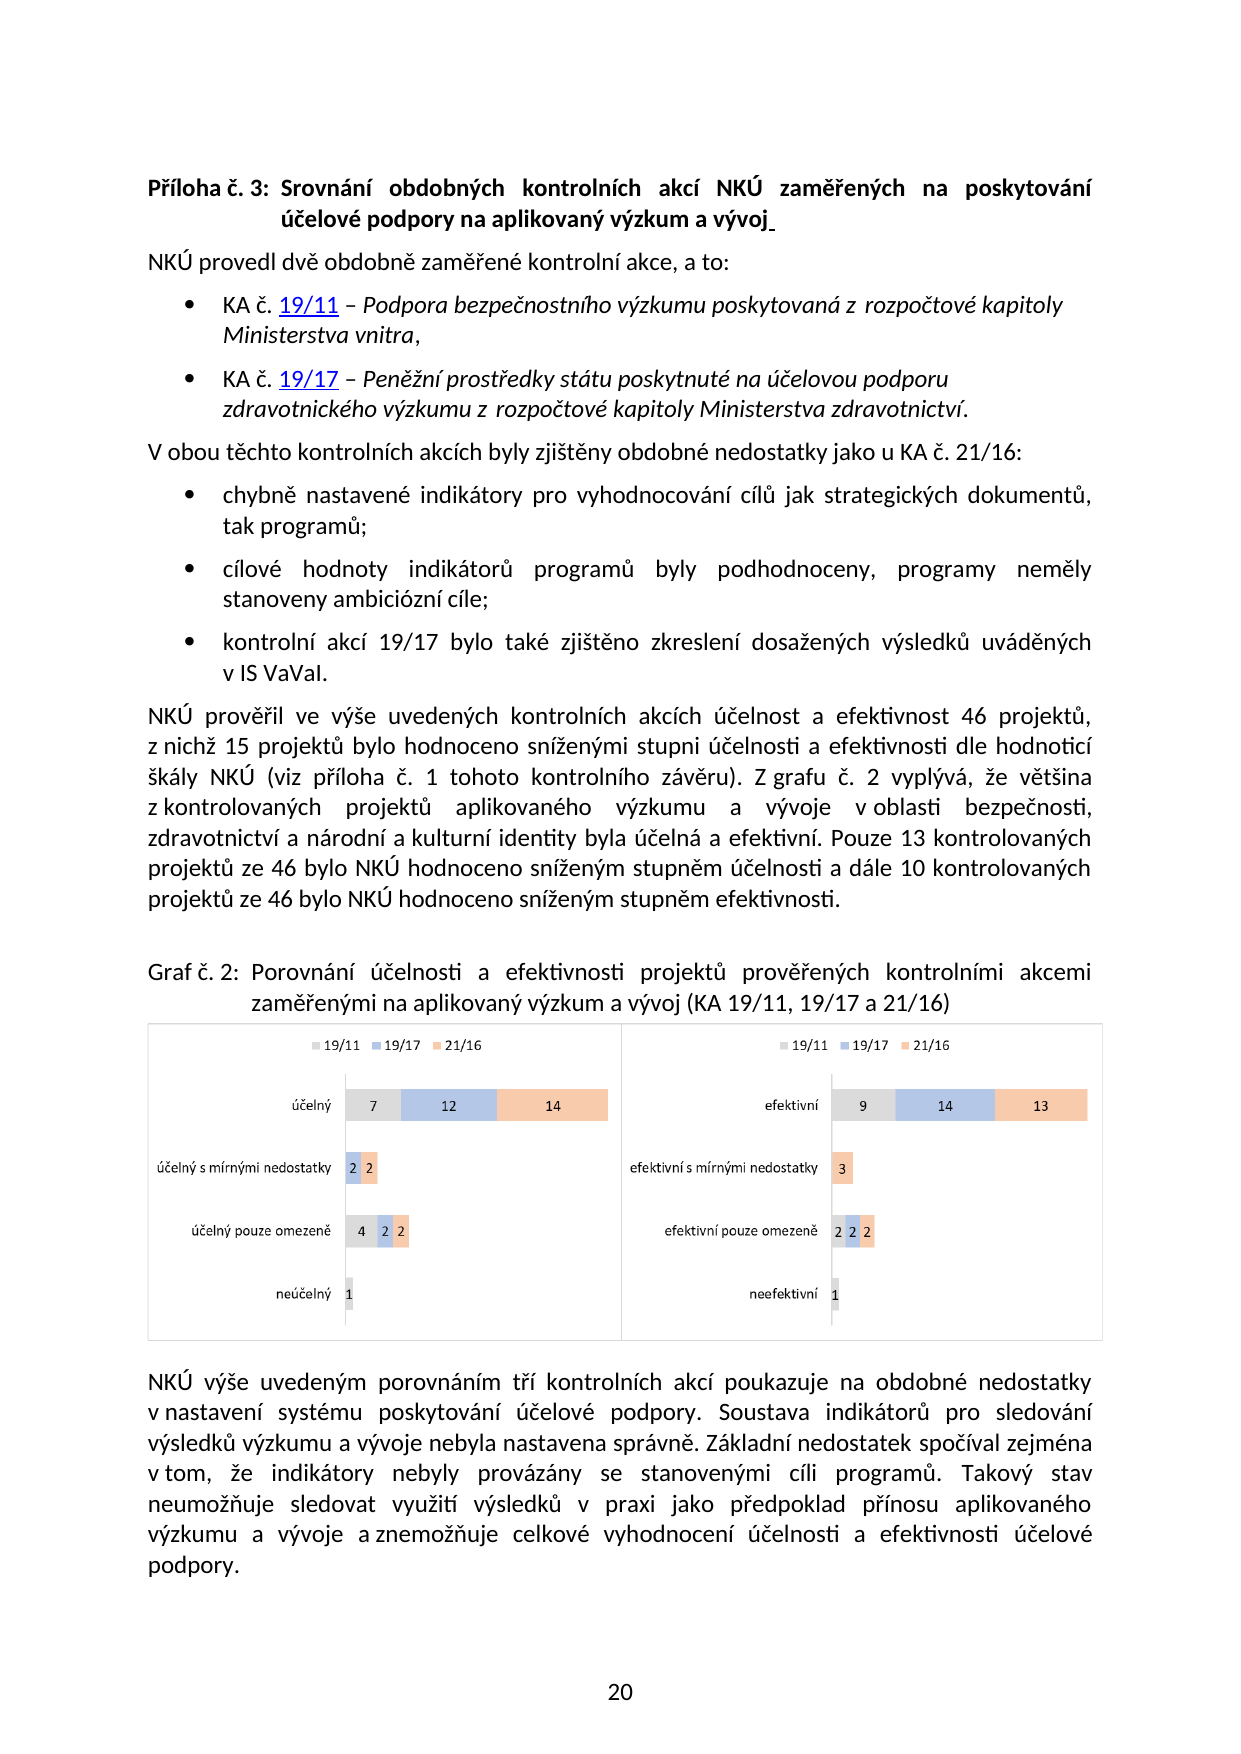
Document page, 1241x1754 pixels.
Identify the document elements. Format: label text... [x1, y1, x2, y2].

text NKÚ provedl dvě obdobně zaměřené kontrolní akce, a to: [148, 246, 1093, 277]
list KA č. 19/17 – Peněžní prostředky státu poskytnuté na účelovou podporu zdravotnického výzkumu z rozpočtové kapitoly Ministerstva zdravotnictví. [185, 363, 1093, 424]
list kontrolní akcí 19/17 bylo také zjištěno zkreslení dosažených výsledků uváděných v IS VaVaI. [185, 626, 1093, 687]
picture [147, 1023, 1103, 1341]
list chybně nastavené indikátory pro vyhodnocování cílů jak strategických dokumentů, tak programů; [185, 479, 1093, 540]
text V obou těchto kontrolních akcích byly zjištěny obdobné nedostatky jako u KA č. 21/16: [148, 436, 1093, 467]
text NKÚ prověřil ve výše uvedených kontrolních akcích účelnost a efektivnost 46 projektů, z nichž 15 projektů bylo hodnoceno sníženými stupni účelnosti a efektivnosti dle hodnoticí škály NKÚ (viz příloha č. 1 tohoto kontrolního závěru). Z grafu č. 2 vyplývá, že většina z kontrolovaných projektů aplikovaného výzkumu a vývoje v oblasti bezpečnosti, zdravotnictví a národní a kulturní identity byla účelná a efektivní. Pouze 13 kontrolovaných projektů ze 46 bylo NKÚ hodnoceno sníženým stupněm účelnosti a dále 10 kontrolovaných projektů ze 46 bylo NKÚ hodnoceno sníženým stupněm efektivnosti. [148, 700, 1093, 913]
text Příloha č. 3: Srovnání obdobných kontrolních akcí NKÚ zaměřených na poskytování účelové podpory na aplikovaný výzkum a vývoj [148, 173, 1093, 234]
text Graf č. 2: Porovnání účelnosti a efektivnosti projektů prověřených kontrolními akcemi zaměřenými na aplikovaný výzkum a vývoj (KA 19/11, 19/17 a 21/16) [148, 957, 1093, 1018]
text NKÚ výše uvedeným porovnáním tří kontrolních akcí poukazuje na obdobné nedostatky v nastavení systému poskytování účelové podpory. Soustava indikátorů pro sledování výsledků výzkumu a vývoje nebyla nastavena správně. Základní nedostatek spočíval zejména v tom, že indikátory nebyly provázány se stanovenými cíli programů. Takový stav neumožňuje sledovat využití výsledků v praxi jako předpoklad přínosu aplikovaného výzkumu a vývoje a znemožňuje celkové vyhodnocení účelnosti a efektivnosti účelové podpory. [148, 1366, 1093, 1579]
list cílové hodnoty indikátorů programů byly podhodnoceny, programy neměly stanoveny ambiciózní cíle; [185, 553, 1093, 614]
list KA č. 19/11 – Podpora bezpečnostního výzkumu poskytovaná z rozpočtové kapitoly Ministerstva vnitra, [185, 289, 1093, 350]
